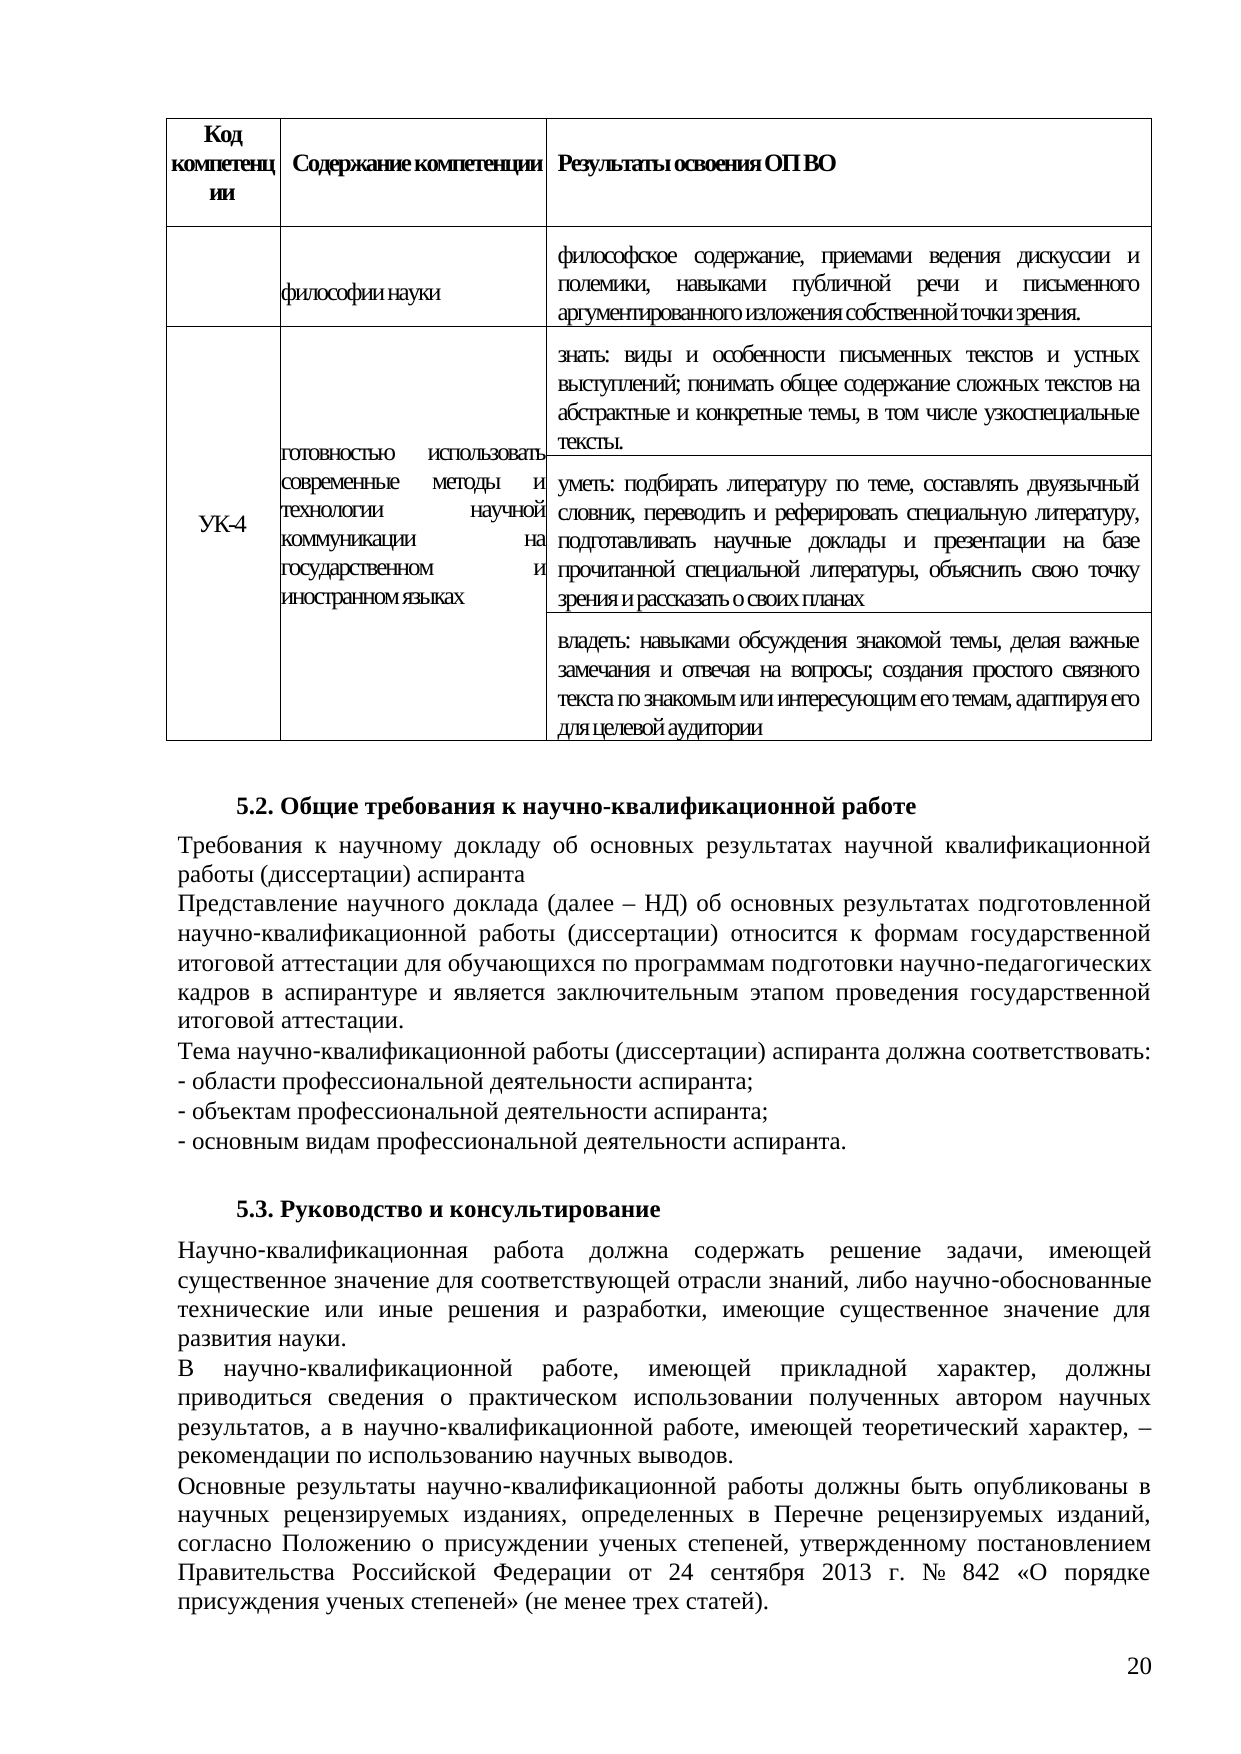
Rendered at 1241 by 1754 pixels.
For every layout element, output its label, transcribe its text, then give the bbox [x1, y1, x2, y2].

table_cell владеть: навыками обсуждения знакомой темы, делая важные замечания и отвечая на вопросы; создания простого связного текста по знакомым или интересующим его темам, адаптируя его для целевой аудитории [547, 613, 1151, 740]
text ‐ объектам профессиональной деятельности аспиранта; [177, 1095, 1152, 1125]
table_cell готовностью использовать современные методы и технологии научной коммуникации на государственном и иностранном языках [281, 327, 546, 740]
text ‐ области профессиональной деятельности аспиранта; [177, 1064, 1152, 1095]
table_cell знать: виды и особенности письменных текстов и устных выступлений; понимать общее содержание сложных текстов на абстрактные и конкретные темы, в том числе узкоспециальные тексты. [547, 327, 1151, 454]
text 5.2. Общие требования к научно-квалификационной работе [177, 791, 1152, 820]
table_cell уметь: подбирать литературу по теме, составлять двуязычный словник, переводить и реферировать специальную литературу, подготавливать научные доклады и презентации на базе прочитанной специальной литературы, объяснить свою точку зрения и рассказать о своих планах [547, 456, 1151, 612]
table_cell УК-4 [167, 327, 280, 740]
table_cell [547, 227, 1151, 326]
text Научно‐квалификационная работа должна содержать решение задачи, имеющей существенное значение для соответствующей отрасли знаний, либо научно‐обоснованные технические или иные решения и разработки, имеющие существенное значение для развития науки. [177, 1233, 1152, 1351]
text 5.3. Руководство и консультирование [177, 1194, 1152, 1223]
table_header Результаты освоения ОП ВО [547, 119, 1151, 226]
text Основные результаты научно‐квалификационной работы должны быть опубликованы в научных рецензируемых изданиях, определенных в Перечне рецензируемых изданий, согласно Положению о присуждении ученых степеней, утвержденному постановлением Правительства Российской Федерации от 24 сентября 2013 г. № 842 «О порядке присуждения ученых степеней» (не менее трех статей). [177, 1469, 1152, 1614]
text Требования к научному докладу об основных результатах научной квалификационной работы (диссертации) аспиранта [177, 830, 1152, 888]
text Представление научного доклада (далее – НД) об основных результатах подготовленной научно‐квалификационной работы (диссертации) относится к формам государственной итоговой аттестации для обучающихся по программам подготовки научно‐педагогических кадров в аспирантуре и является заключительным этапом проведения государственной итоговой аттестации. [177, 888, 1152, 1034]
text Тема научно‐квалификационной работы (диссертации) аспиранта должна соответствовать: [177, 1034, 1152, 1064]
table_header Содержание компетенции [281, 119, 546, 226]
text ‐ основным видам профессиональной деятельности аспиранта. [177, 1125, 1152, 1155]
text В научно‐квалификационной работе, имеющей прикладной характер, должны приводиться сведения о практическом использовании полученных автором научных результатов, а в научно‐квалификационной работе, имеющей теоретический характер, – рекомендации по использованию научных выводов. [177, 1351, 1152, 1469]
table_header Код компетенции [167, 119, 280, 226]
